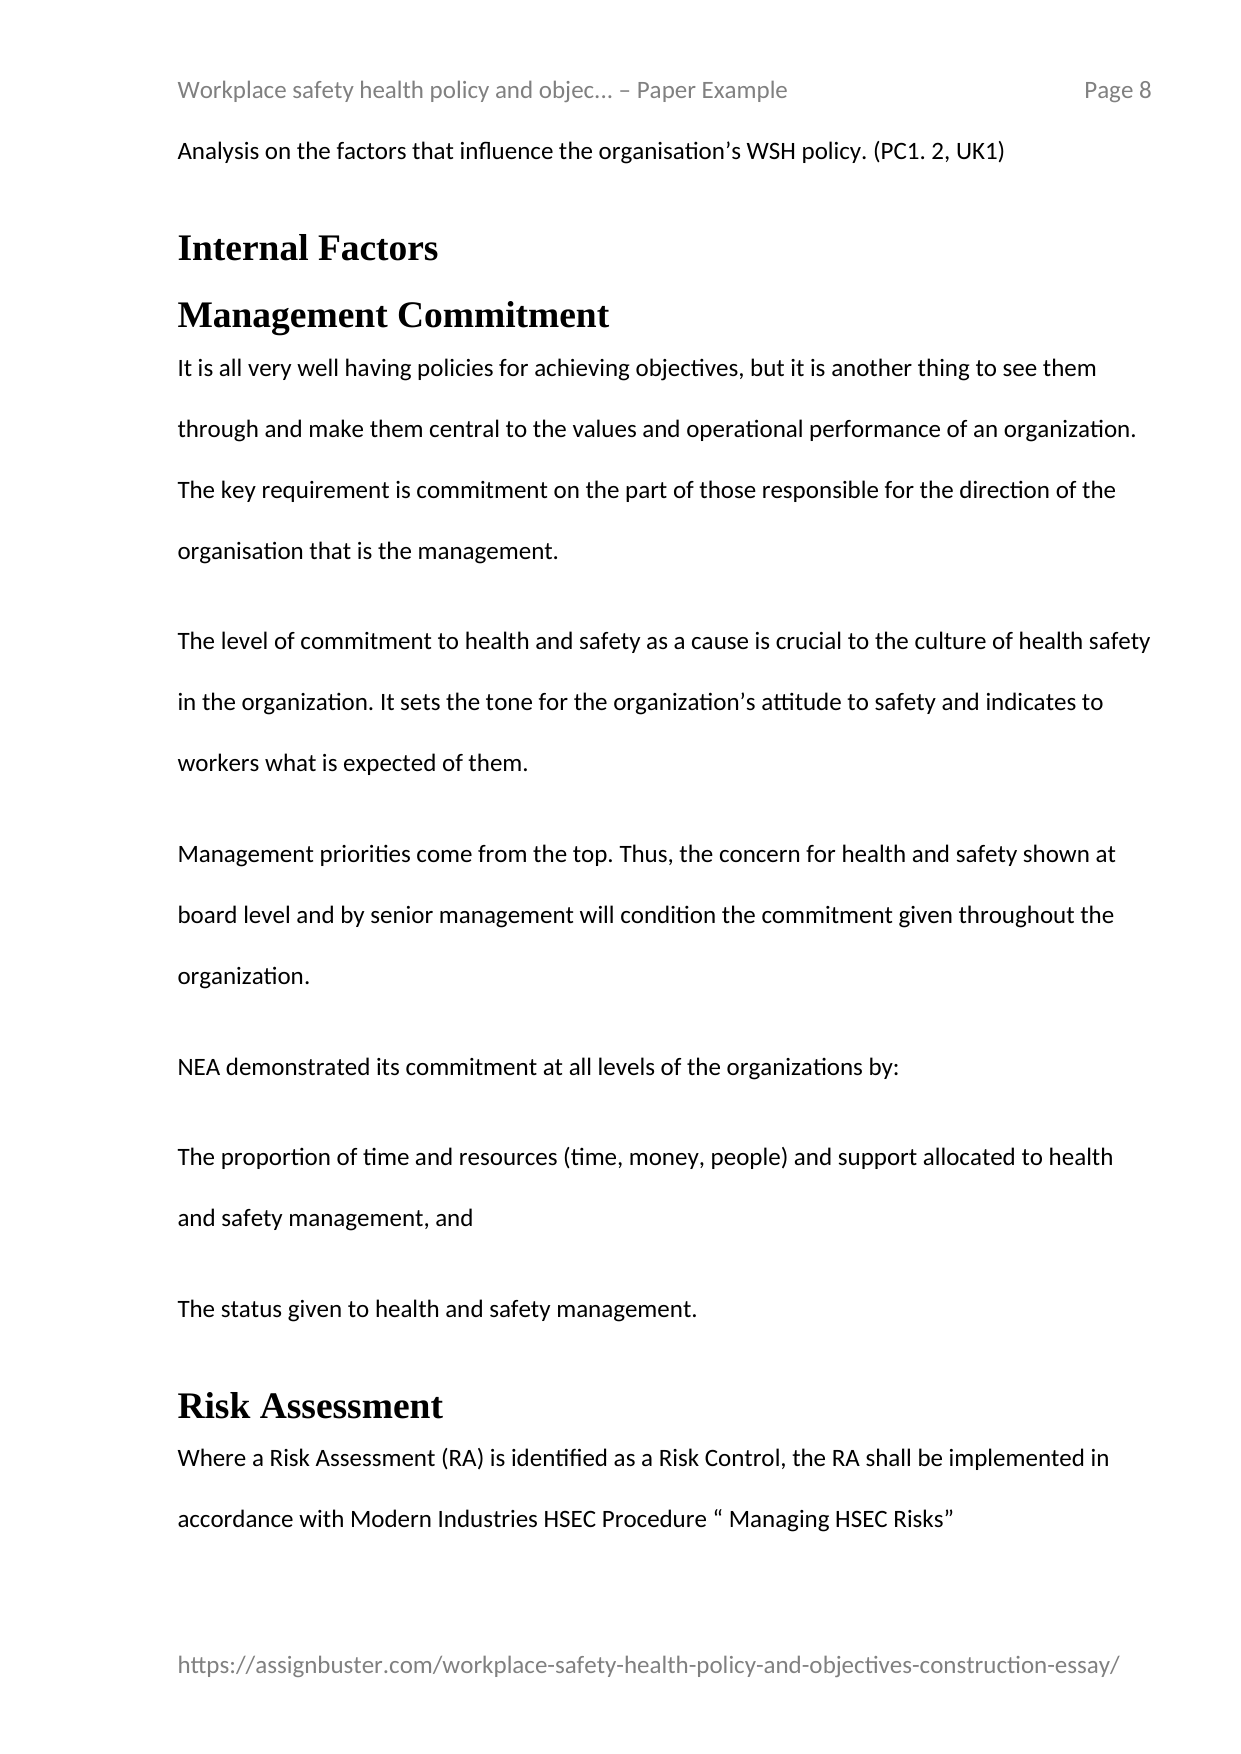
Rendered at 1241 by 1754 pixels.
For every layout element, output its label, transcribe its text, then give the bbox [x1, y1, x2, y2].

text NEA demonstrated its commitment at all levels of the organizations by: [177, 1051, 1152, 1081]
text Analysis on the factors that influence the organisation’s WSH policy. (PC1. 2, UK1) [177, 135, 1152, 165]
subtitle Management Commitment [177, 293, 1152, 336]
subtitle Internal Factors [177, 225, 1152, 268]
text The level of commitment to health and safety as a cause is crucial to the culture of health safety in the organization. It sets the tone for the organization’s attitude to safety and indicates to workers what is expected of them. [177, 625, 1152, 778]
subtitle Risk Assessment [177, 1383, 1152, 1426]
text Management priorities come from the top. Thus, the concern for health and safety shown at board level and by senior management will condition the commitment given throughout the organization. [177, 838, 1152, 991]
text Where a Risk Assessment (RA) is identified as a Risk Control, the RA shall be implemented in accordance with Modern Industries HSEC Procedure “ Managing HSEC Risks” [177, 1442, 1152, 1534]
text The proportion of time and resources (time, money, people) and support allocated to health and safety management, and [177, 1141, 1152, 1233]
text The status given to health and safety management. [177, 1293, 1152, 1323]
text It is all very well having policies for achieving objectives, but it is another thing to see them through and make them central to the values and operational performance of an organization. The key requirement is commitment on the part of those responsible for the direction of the organisation that is the management. [177, 352, 1152, 565]
